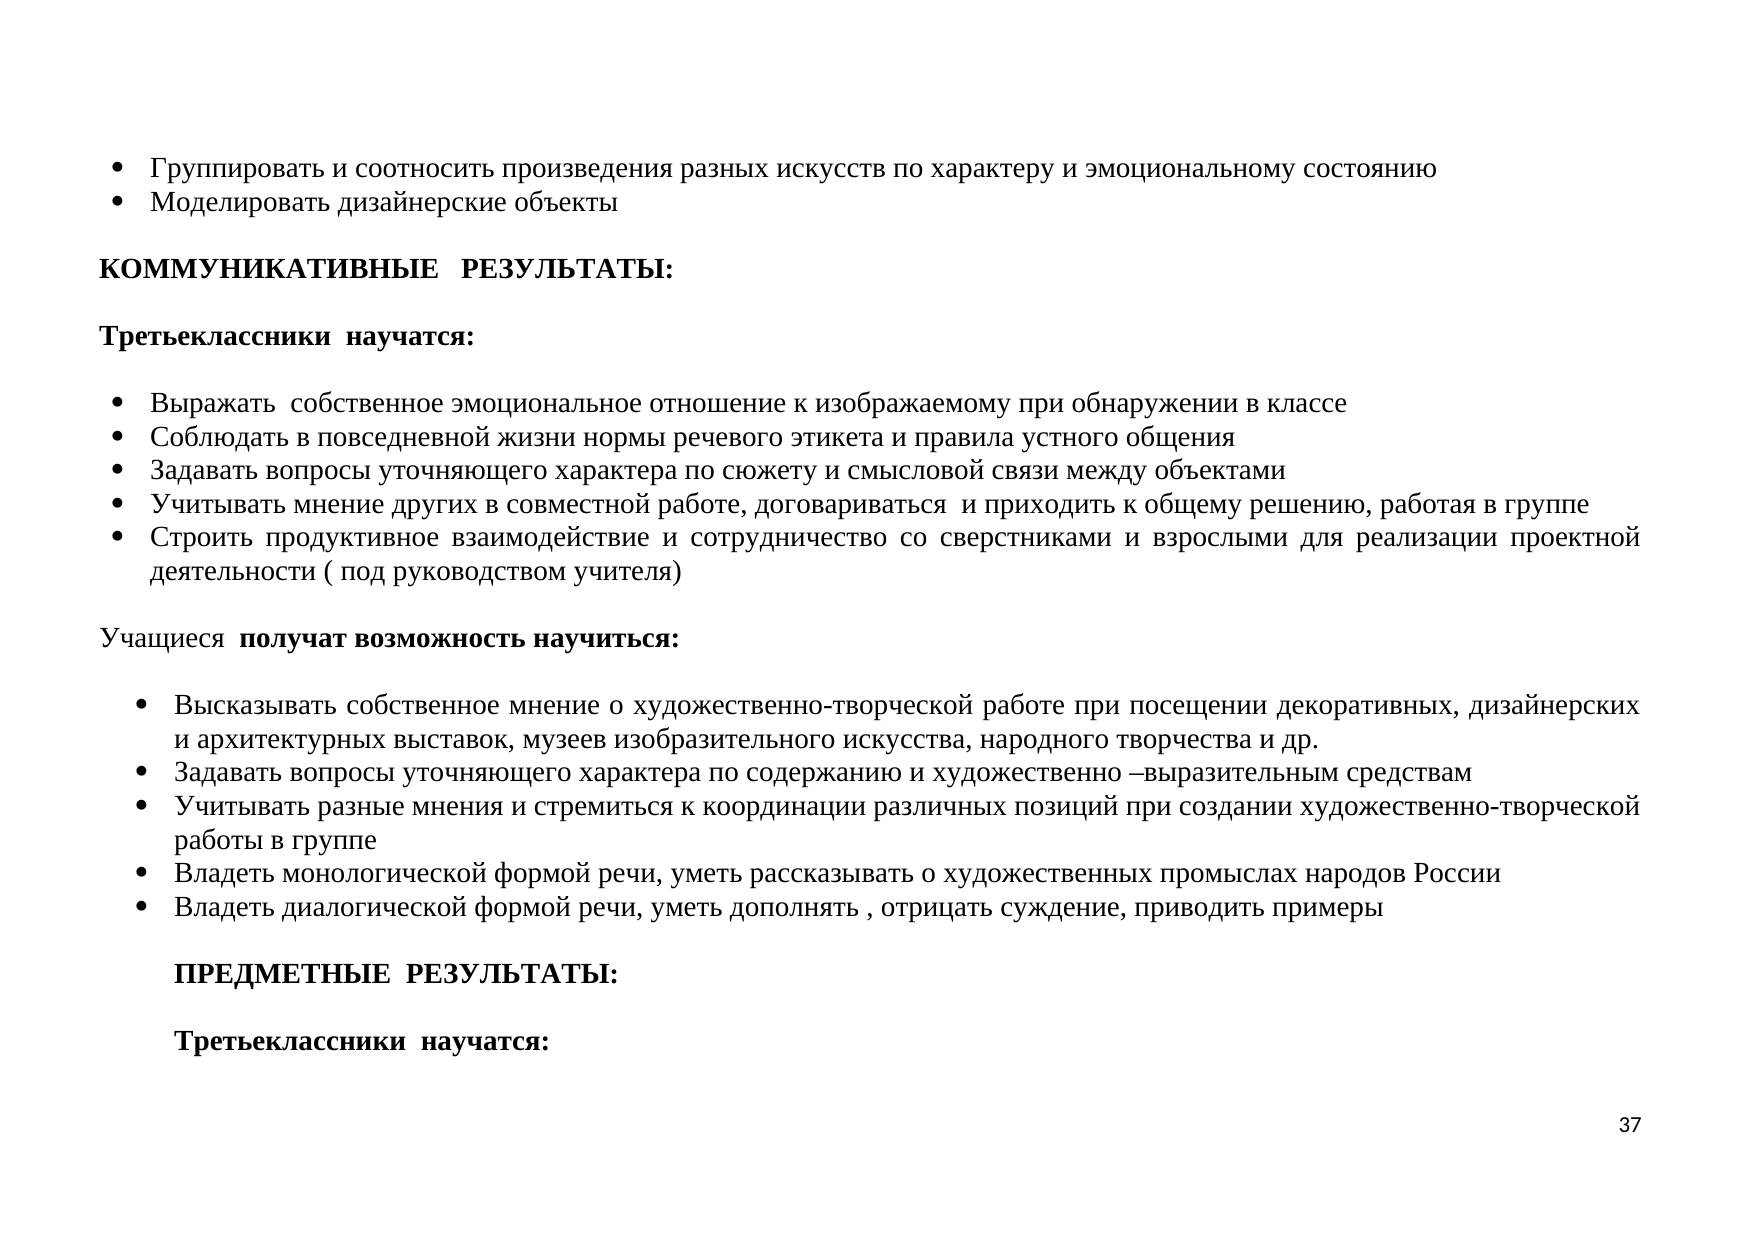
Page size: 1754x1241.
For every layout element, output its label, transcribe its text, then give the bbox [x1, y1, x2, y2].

list КОММУНИКАТИВНЫЕ РЕЗУЛЬТАТЫ: [99, 251, 1641, 284]
list Третьеклассники научатся: [99, 318, 1641, 351]
list Владеть монологической формой речи, уметь рассказывать о художественных промыслах народов России [136, 855, 1641, 889]
list Группировать и соотносить произведения разных искусств по характеру и эмоциональному состоянию [112, 150, 1641, 184]
list Учитывать разные мнения и стремиться к координации различных позиций при создании художественно-творческой работы в группе [136, 788, 1641, 855]
list Высказывать собственное мнение о художественно-творческой работе при посещении декоративных, дизайнерских и архитектурных выставок, музеев изобразительного искусства, народного творчества и др. [136, 687, 1641, 754]
list Учащиеся получат возможность научиться: [99, 620, 1641, 654]
list Соблюдать в повседневной жизни нормы речевого этикета и правила устного общения [112, 419, 1641, 452]
list Владеть диалогической формой речи, уметь дополнять , отрицать суждение, приводить примеры [136, 889, 1641, 923]
list Задавать вопросы уточняющего характера по сюжету и смысловой связи между объектами [112, 452, 1641, 486]
list Учитывать мнение других в совместной работе, договариваться и приходить к общему решению, работая в группе [112, 486, 1641, 519]
list Выражать собственное эмоциональное отношение к изображаемому при обнаружении в классе [112, 385, 1641, 419]
list Третьеклассники научатся: [174, 1023, 1641, 1057]
list Моделировать дизайнерские объекты [112, 184, 1641, 217]
list Задавать вопросы уточняющего характера по содержанию и художественно –выразительным средствам [136, 754, 1641, 788]
list ПРЕДМЕТНЫЕ РЕЗУЛЬТАТЫ: [174, 956, 1641, 990]
list Строить продуктивное взаимодействие и сотрудничество со сверстниками и взрослыми для реализации проектной деятельности ( под руководством учителя) [112, 519, 1641, 587]
